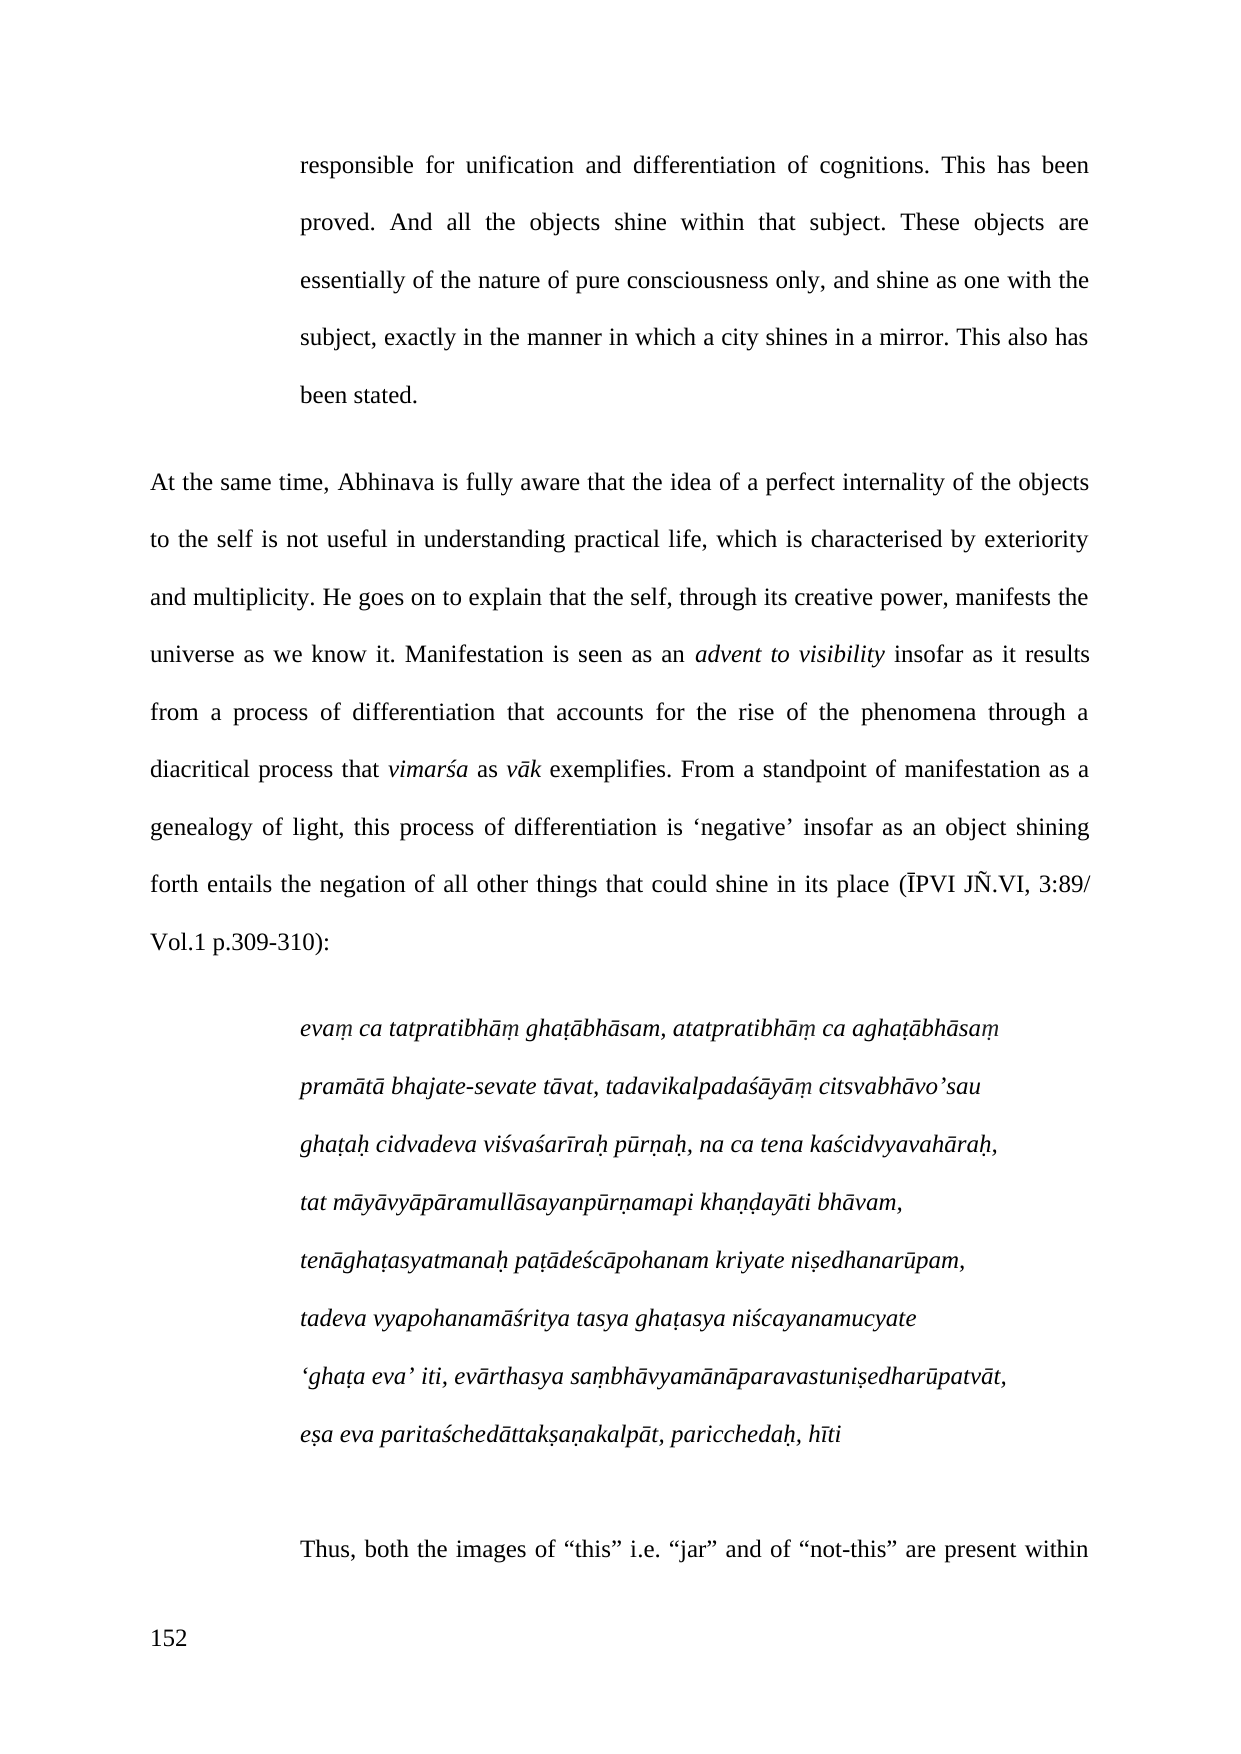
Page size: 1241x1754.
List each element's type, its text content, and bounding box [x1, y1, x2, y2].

text pramātā bhajate-sevate tāvat, tadavikalpadaśāyāṃ citsvabhāvo’sau [300, 1071, 1090, 1100]
text eṣa eva paritaśchedāttakṣaṇakalpāt, paricchedaḥ, hīti [300, 1419, 1090, 1447]
text evaṃ ca tatpratibhāṃ ghaṭābhāsam, atatpratibhāṃ ca aghaṭābhāsaṃ [300, 1013, 1090, 1042]
text tadeva vyapohanamāśritya tasya ghaṭasya niścayanamucyate [300, 1303, 1090, 1332]
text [300, 1534, 1090, 1563]
text At the same time, Abhinava is fully aware that the idea of a perfect internality of the objects to the self is not useful in understanding practical life, which is characterised by exteriority and multiplicity. He goes on to explain that the self, through its creative power, manifests the universe as we know it. Manifestation is seen as an advent to visibility insofar as it results from a process of differentiation that accounts for the rise of the phenomena through a diacritical process that vimarśa as vāk exemplifies. From a standpoint of manifestation as a genealogy of light, this process of differentiation is ‘negative’ insofar as an object shining forth entails the negation of all other things that could shine in its place (ĪPVI JÑ.VI, 3:89/ Vol.1 p.309-310): [150, 467, 1090, 955]
text tat māyāvyāpāramullāsayanpūrṇamapi khaṇḍayāti bhāvam, [300, 1187, 1090, 1216]
text tenāghaṭasyatmanaḥ paṭādeścāpohanam kriyate niṣedhanarūpam, [300, 1245, 1090, 1274]
text ghaṭaḥ cidvadeva viśvaśarīraḥ pūrṇaḥ, na ca tena kaścidvyavahāraḥ, [300, 1129, 1090, 1158]
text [300, 150, 1090, 409]
text ‘ghaṭa eva’ iti, evārthasya saṃbhāvyamānāparavastuniṣedharūpatvāt, [300, 1361, 1090, 1389]
